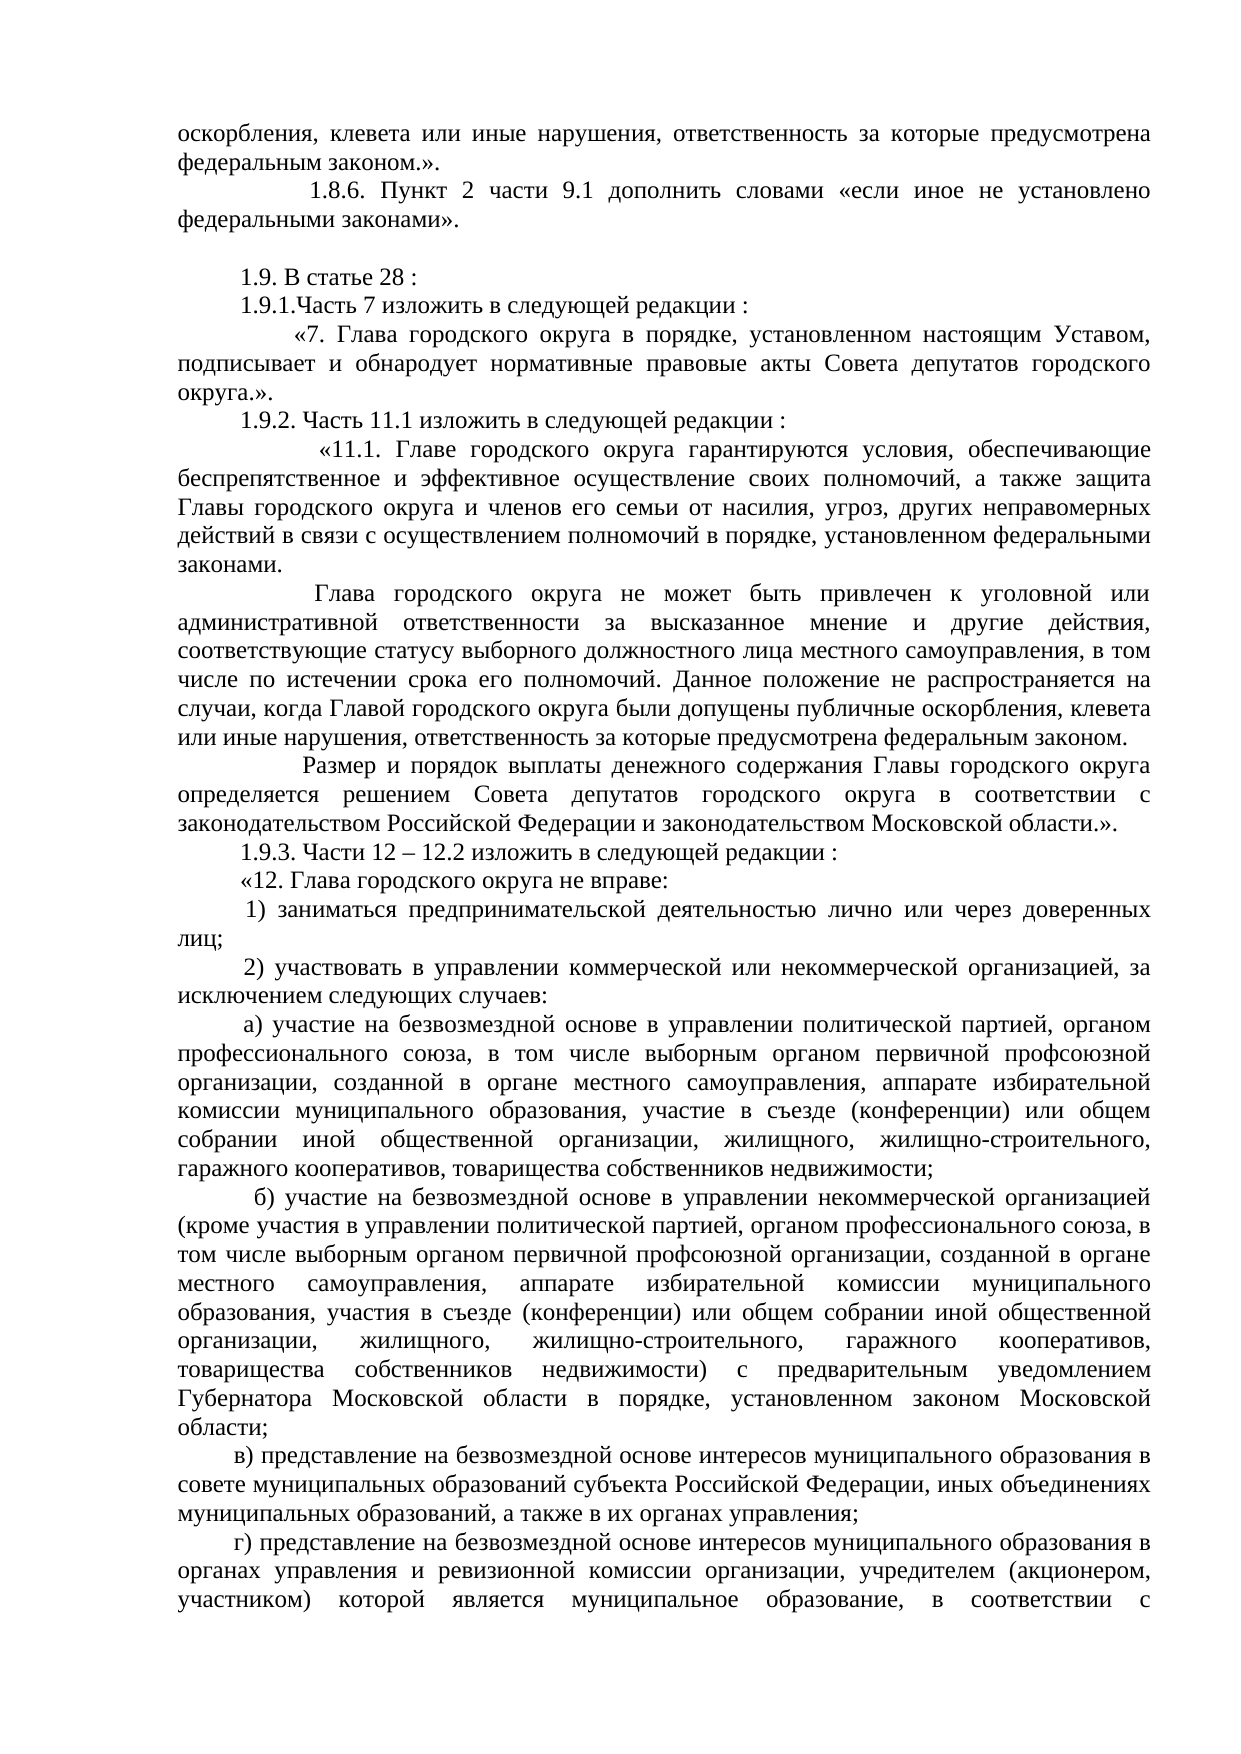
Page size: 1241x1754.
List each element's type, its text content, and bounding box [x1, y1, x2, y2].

text «7. Глава городского округа в порядке, установленном настоящим Уставом, подписывает и обнародует нормативные правовые акты Совета депутатов городского округа.». [177, 319, 1152, 406]
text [177, 118, 1152, 176]
text 1.9.3. Части 12 – 12.2 изложить в следующей редакции : [177, 837, 1152, 866]
text Размер и порядок выплаты денежного содержания Главы городского округа определяется решением Совета депутатов городского округа в соответствии с законодательством Российской Федерации и законодательством Московской области.». [177, 751, 1152, 837]
text «11.1. Главе городского округа гарантируются условия, обеспечивающие беспрепятственное и эффективное осуществление своих полномочий, а также защита Главы городского округа и членов его семьи от насилия, угроз, других неправомерных действий в связи с осуществлением полномочий в порядке, установленном федеральными законами. [177, 434, 1152, 578]
text Глава городского округа не может быть привлечен к уголовной или административной ответственности за высказанное мнение и другие действия, соответствующие статусу выборного должностного лица местного самоуправления, в том числе по истечении срока его полномочий. Данное положение не распространяется на случаи, когда Главой городского округа были допущены публичные оскорбления, клевета или иные нарушения, ответственность за которые предусмотрена федеральным законом. [177, 578, 1152, 751]
text «12. Глава городского округа не вправе: [177, 866, 1152, 894]
text 1) заниматься предпринимательской деятельностью лично или через доверенных лиц; [177, 894, 1152, 952]
text в) представление на безвозмездной основе интересов муниципального образования в совете муниципальных образований субъекта Российской Федерации, иных объединениях муниципальных образований, а также в их органах управления; [177, 1441, 1152, 1527]
text б) участие на безвозмездной основе в управлении некоммерческой организацией (кроме участия в управлении политической партией, органом профессионального союза, в том числе выборным органом первичной профсоюзной организации, созданной в органе местного самоуправления, аппарате избирательной комиссии муниципального образования, участия в съезде (конференции) или общем собрании иной общественной организации, жилищного, жилищно-строительного, гаражного кооперативов, товарищества собственников недвижимости) с предварительным уведомлением Губернатора Московской области в порядке, установленном законом Московской области; [177, 1182, 1152, 1441]
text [177, 1527, 1152, 1613]
text а) участие на безвозмездной основе в управлении политической партией, органом профессионального союза, в том числе выборным органом первичной профсоюзной организации, созданной в органе местного самоуправления, аппарате избирательной комиссии муниципального образования, участие в съезде (конференции) или общем собрании иной общественной организации, жилищного, жилищно-строительного, гаражного кооперативов, товарищества собственников недвижимости; [177, 1009, 1152, 1182]
text 1.9.1.Часть 7 изложить в следующей редакции : [177, 291, 1152, 319]
text 2) участвовать в управлении коммерческой или некоммерческой организацией, за исключением следующих случаев: [177, 952, 1152, 1009]
text 1.9. В статье 28 : [240, 262, 1152, 291]
text 1.8.6. Пункт 2 части 9.1 дополнить словами «если иное не установлено федеральными законами». [177, 176, 1152, 233]
text 1.9.2. Часть 11.1 изложить в следующей редакции : [177, 406, 1152, 434]
